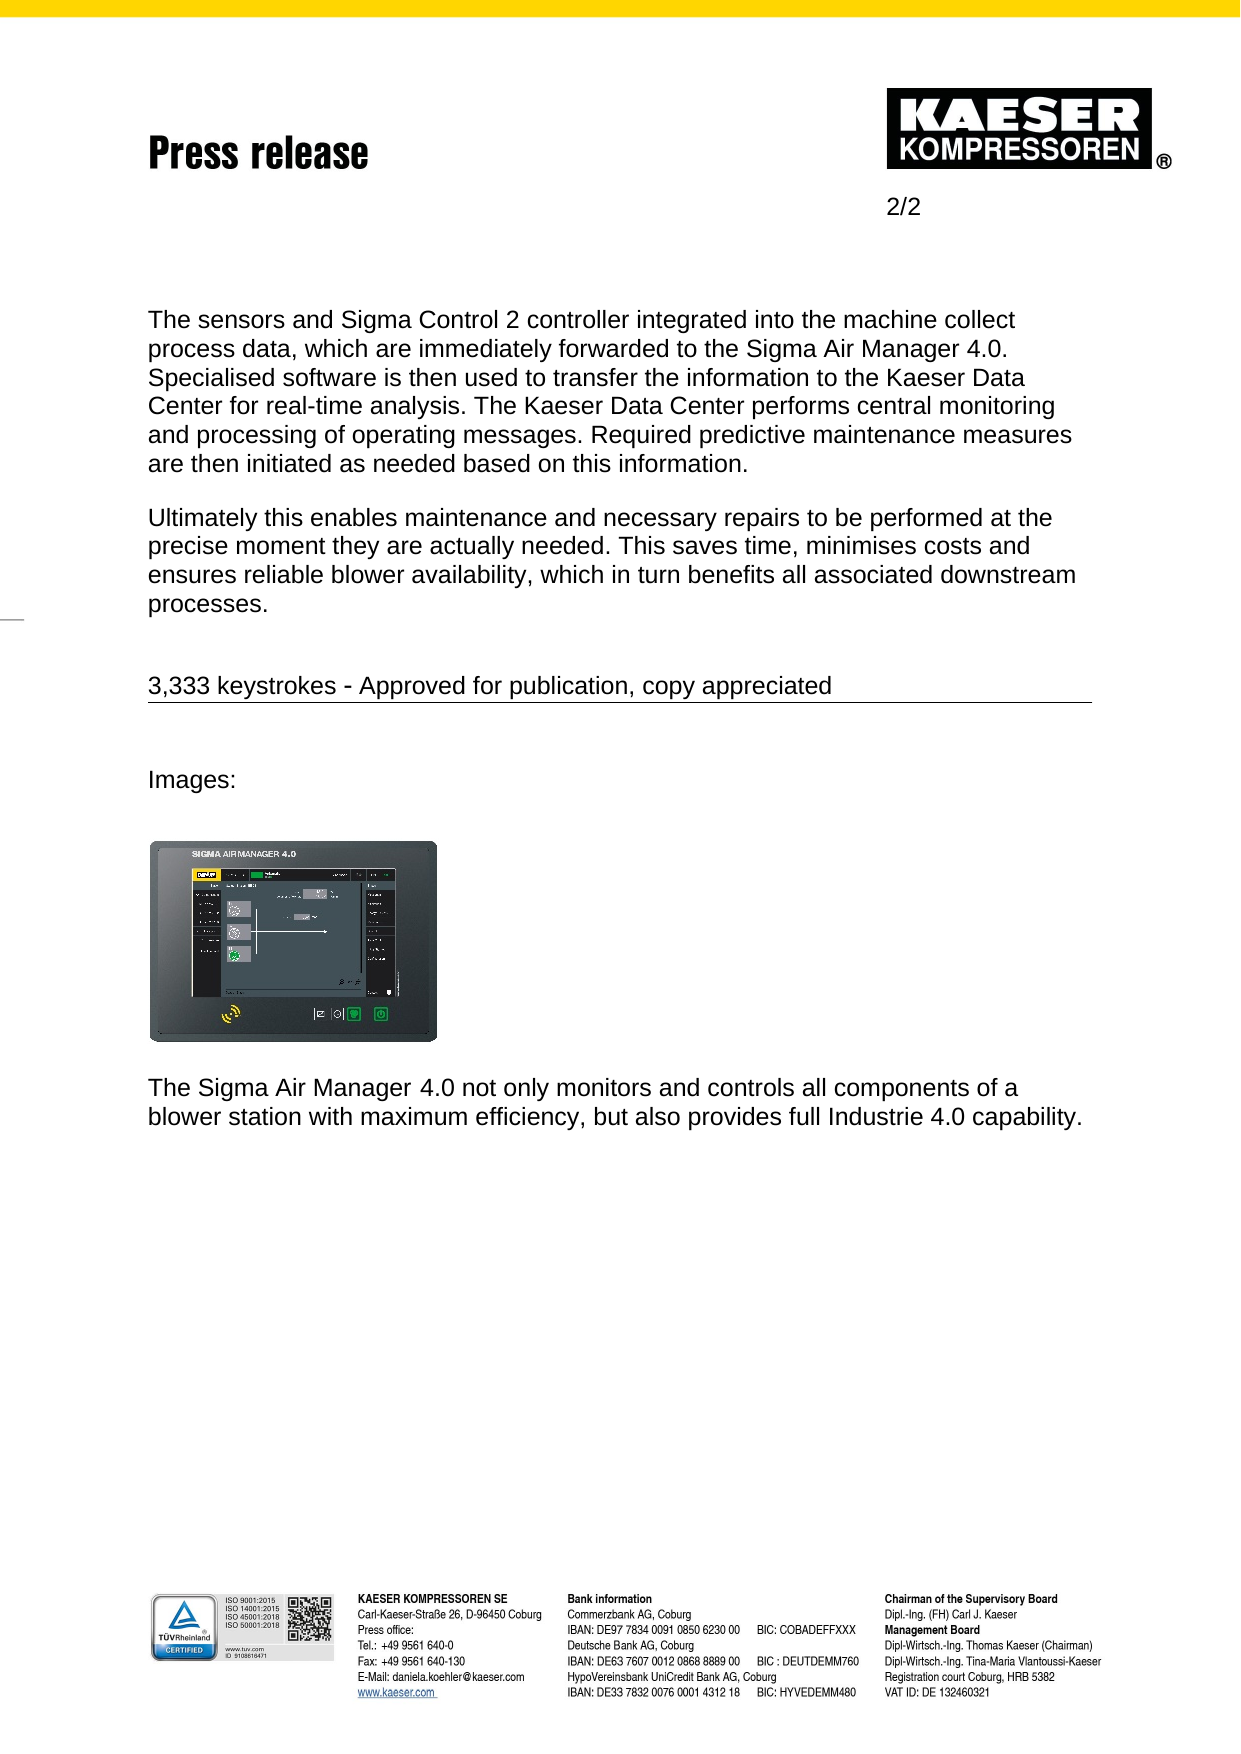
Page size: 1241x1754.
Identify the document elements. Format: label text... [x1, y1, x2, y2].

picture [0, 0, 1241, 1754]
text Ultimately this enables maintenance and necessary repairs to be performed at the precise moment they are actually needed. This saves time, minimises costs and ensures reliable blower availability, which in turn benefits all associated downstream processes. [148, 503, 1092, 618]
text The sensors and Sigma Control 2 controller integrated into the machine collect process data, which are immediately forwarded to the Sigma Air Manager 4.0. Specialised software is then used to transfer the information to the Kaeser Data Center for real-time analysis. The Kaeser Data Center performs central monitoring and processing of operating messages. Required predictive maintenance measures are then initiated as needed based on this information. [148, 305, 1092, 478]
text Images: [148, 748, 1092, 793]
text The Sigma Air Manager 4.0 not only monitors and controls all components of a blower station with maximum efficiency, but also provides full Industrie 4.0 capability. [148, 1073, 1092, 1130]
text 3,333 keystrokes  Approved for publication, copy appreciated [148, 671, 1092, 702]
